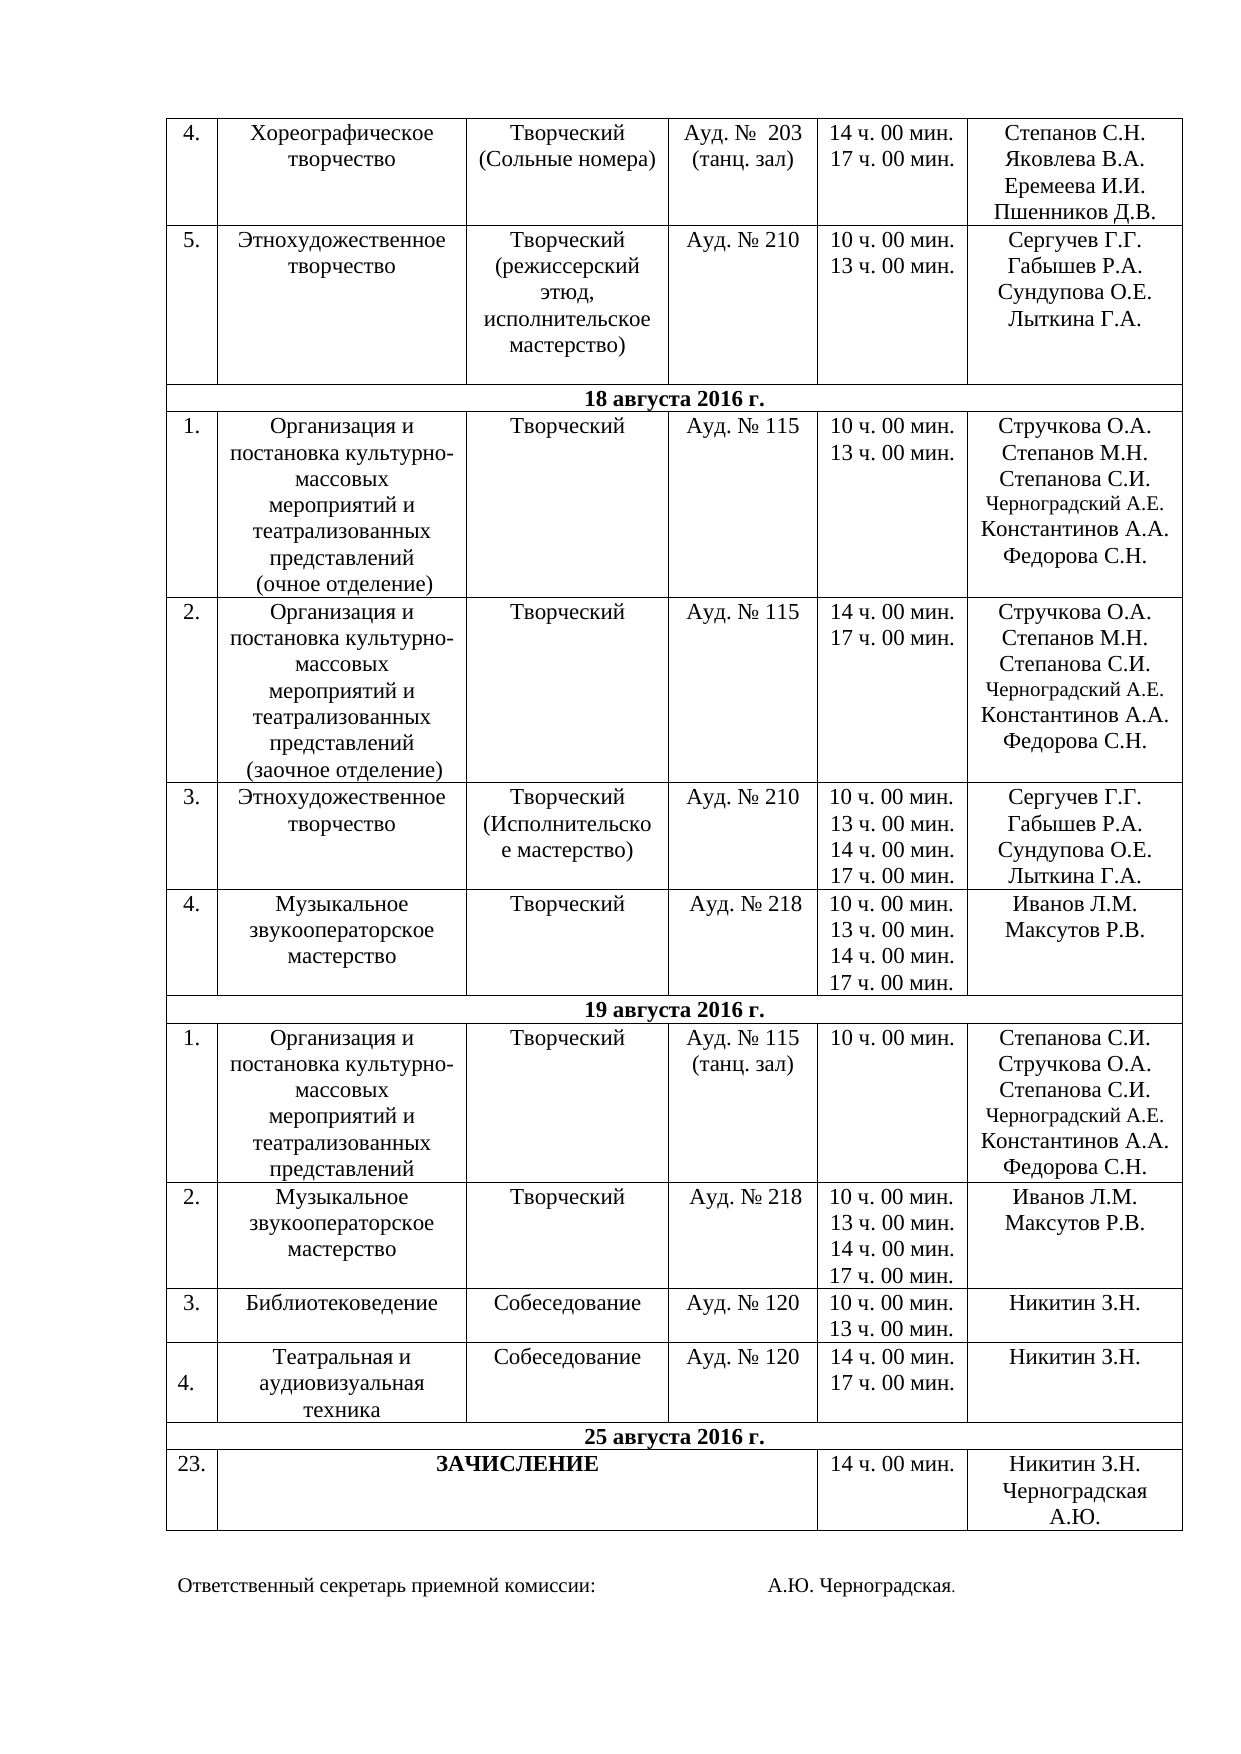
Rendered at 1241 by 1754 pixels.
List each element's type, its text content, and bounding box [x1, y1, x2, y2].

table_cell Ауд. № 115 (танц. зал) [669, 1024, 817, 1182]
table_cell Собеседование [467, 1289, 668, 1342]
table_cell Ауд. № 210 [669, 783, 817, 889]
table_cell Сергучев Г.Г. Габышев Р.А. Сундупова О.Е. Лыткина Г.А. [968, 226, 1182, 384]
table_cell Музыкальное звукооператорское мастерство [218, 1183, 466, 1288]
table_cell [968, 119, 1182, 224]
table_cell 10 ч. 00 мин. 13 ч. 00 мин. 14 ч. 00 мин. 17 ч. 00 мин. [818, 890, 967, 995]
table_cell 10 ч. 00 мин. 13 ч. 00 мин. [818, 226, 967, 384]
table_cell 14 ч. 00 мин. 17 ч. 00 мин. [818, 1343, 967, 1422]
table_cell 3. [167, 1289, 217, 1342]
table_cell Ауд. № 218 [669, 1183, 817, 1288]
table_cell Ауд. № 218 [669, 890, 817, 995]
table_cell Стручкова О.А. Степанов М.Н. Степанова С.И. Черноградский А.Е. Константинов А.А. Федорова С.Н. [968, 412, 1182, 597]
table_cell Иванов Л.М. Максутов Р.В. [968, 1183, 1182, 1288]
table_cell 14 ч. 00 мин. [818, 1450, 967, 1529]
table_cell 2. [167, 598, 217, 782]
table_cell 4. [167, 119, 217, 224]
table_cell Ауд. № 115 [669, 412, 817, 597]
table_cell 1. [167, 1024, 217, 1182]
table_cell Творческий (Исполнительское мастерство) [467, 783, 668, 889]
table_cell Ауд. № 115 [669, 598, 817, 782]
table_cell Стручкова О.А. Степанов М.Н. Степанова С.И. Черноградский А.Е. Константинов А.А. Федорова С.Н. [968, 598, 1182, 782]
table_cell ЗАЧИСЛЕНИЕ [218, 1450, 817, 1529]
table_cell 14 ч. 00 мин. 17 ч. 00 мин. [818, 598, 967, 782]
table_cell Музыкальное звукооператорское мастерство [218, 890, 466, 995]
table_cell Организация и постановка культурно-массовых мероприятий и театрализованных представлений (заочное отделение) [218, 598, 466, 782]
table_cell Этнохудожественное творчество [218, 783, 466, 889]
table_cell Сергучев Г.Г. Габышев Р.А. Сундупова О.Е. Лыткина Г.А. [968, 783, 1182, 889]
table_cell Библиотековедение [218, 1289, 466, 1342]
text Ответственный секретарь приемной комиссии: А.Ю. Черноградская. [177, 1573, 1152, 1597]
table_cell Творческий (режиссерский этюд, исполнительское мастерство) [467, 226, 668, 384]
table_cell 5. [167, 226, 217, 384]
table_cell 25 августа 2016 г. [167, 1423, 1182, 1449]
table_cell Ауд. № 203 (танц. зал) [669, 119, 817, 224]
table_cell 4. [167, 1343, 217, 1422]
table_cell Творческий [467, 890, 668, 995]
table_cell 18 августа 2016 г. [167, 385, 1182, 411]
table_cell 10 ч. 00 мин. 13 ч. 00 мин. 14 ч. 00 мин. 17 ч. 00 мин. [818, 1183, 967, 1288]
table_cell 10 ч. 00 мин. [818, 1024, 967, 1182]
table_cell Творческий [467, 598, 668, 782]
table_cell Этнохудожественное творчество [218, 226, 466, 384]
table_cell 14 ч. 00 мин. 17 ч. 00 мин. [818, 119, 967, 224]
table_cell Никитин З.Н. Черноградская А.Ю. [968, 1450, 1182, 1529]
table_cell 1. [167, 412, 217, 597]
table_cell 10 ч. 00 мин. 13 ч. 00 мин. [818, 412, 967, 597]
table_cell Ауд. № 120 [669, 1343, 817, 1422]
table_cell 10 ч. 00 мин. 13 ч. 00 мин. 14 ч. 00 мин. 17 ч. 00 мин. [818, 783, 967, 889]
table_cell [218, 119, 466, 224]
table_cell Иванов Л.М. Максутов Р.В. [968, 890, 1182, 995]
table_cell Творческий [467, 412, 668, 597]
table_cell Организация и постановка культурно-массовых мероприятий и театрализованных представлений [218, 1024, 466, 1182]
table_cell 4. [167, 890, 217, 995]
table_cell 2. [167, 1183, 217, 1288]
table_cell 10 ч. 00 мин. 13 ч. 00 мин. [818, 1289, 967, 1342]
table_cell Организация и постановка культурно-массовых мероприятий и театрализованных представлений (очное отделение) [218, 412, 466, 597]
table_cell Творческий [467, 1183, 668, 1288]
table_cell 23. [167, 1450, 217, 1529]
table_cell 3. [167, 783, 217, 889]
table_cell 19 августа 2016 г. [167, 996, 1182, 1022]
table_cell Никитин З.Н. [968, 1343, 1182, 1422]
table_cell Театральная и аудиовизуальная техника [218, 1343, 466, 1422]
table_cell Никитин З.Н. [968, 1289, 1182, 1342]
table_cell Творческий [467, 1024, 668, 1182]
table_cell Степанова С.И. Стручкова О.А. Степанова С.И. Черноградский А.Е. Константинов А.А. Федорова С.Н. [968, 1024, 1182, 1182]
table_cell Ауд. № 120 [669, 1289, 817, 1342]
table_cell Ауд. № 210 [669, 226, 817, 384]
table_cell Творческий (Сольные номера) [467, 119, 668, 224]
table_cell Собеседование [467, 1343, 668, 1422]
